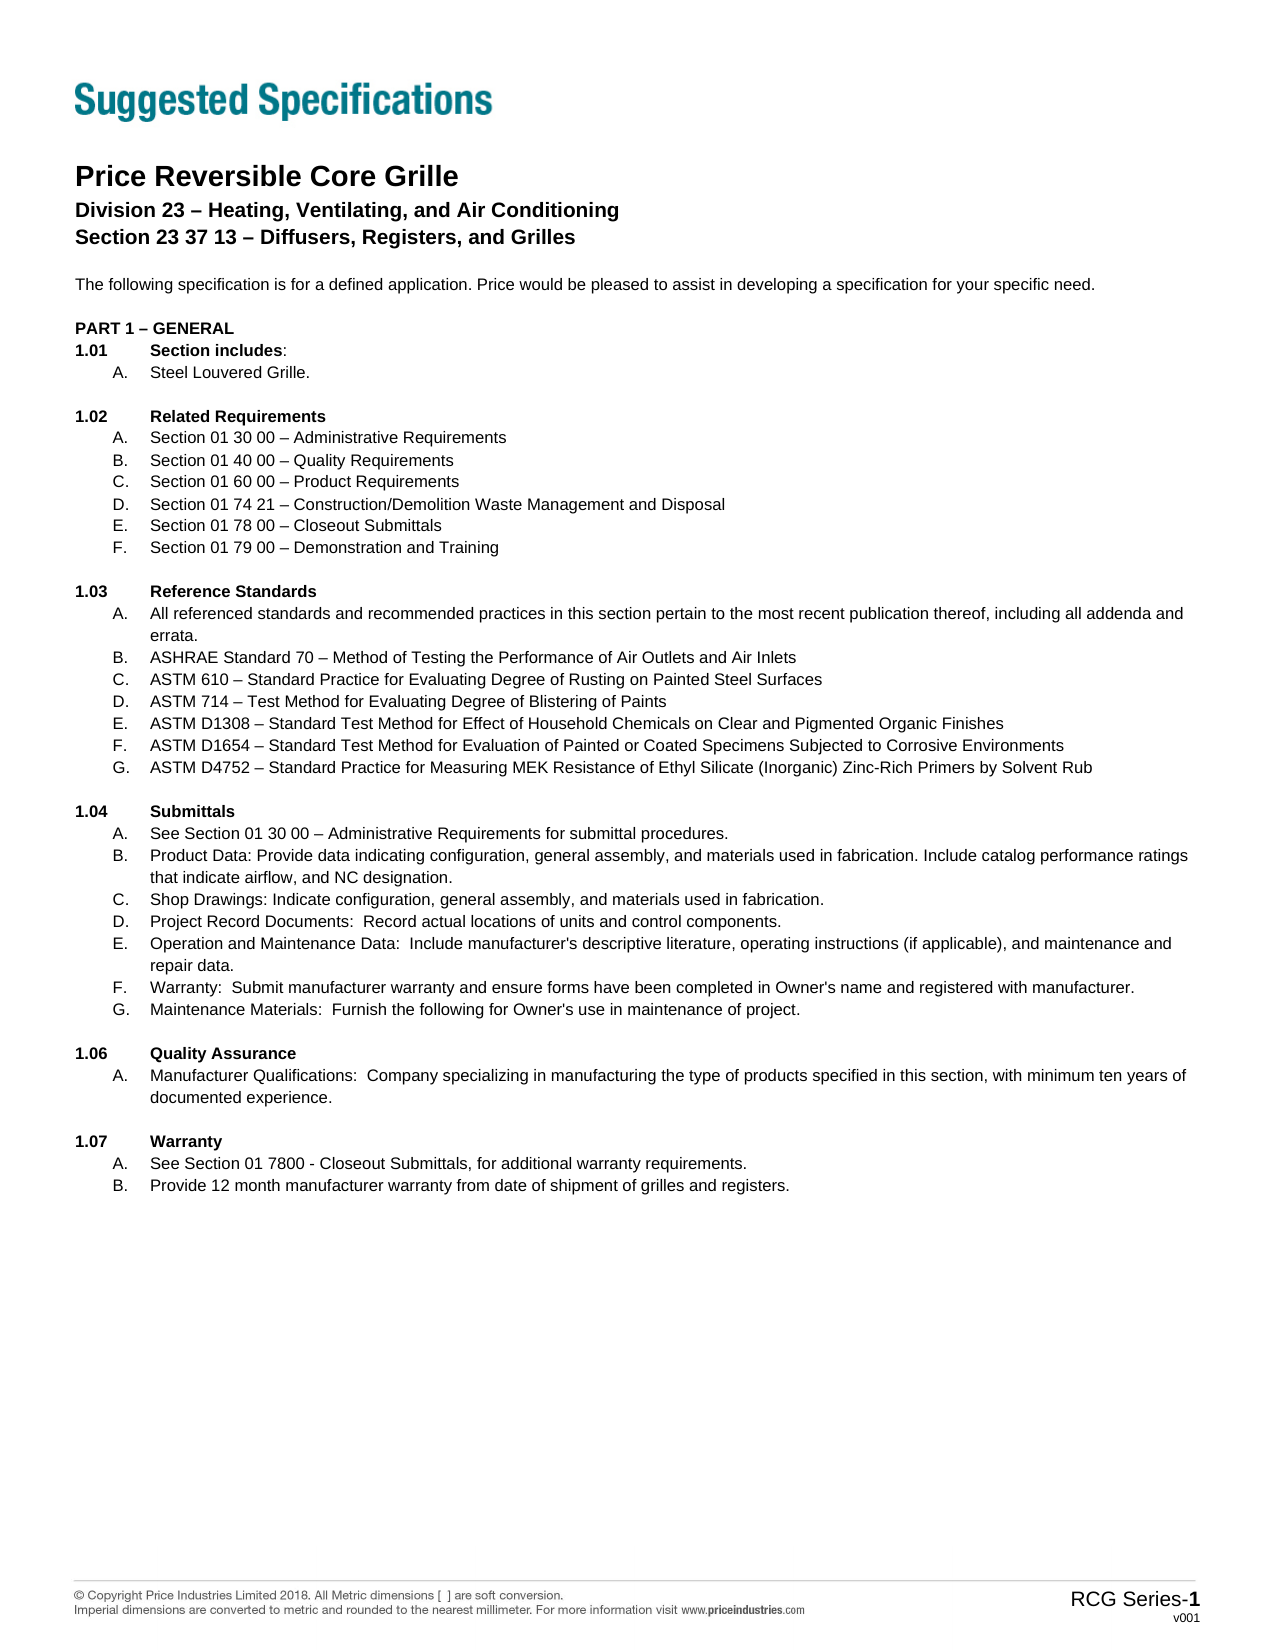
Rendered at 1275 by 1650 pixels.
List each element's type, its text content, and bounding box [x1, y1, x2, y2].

text Section 23 37 13 – Diffusers, Registers, and Grilles [75, 225, 1200, 249]
list Section 01 60 00 – Product Requirements [112, 472, 1200, 491]
list Steel Louvered Grille. [112, 362, 1200, 382]
list ASTM D1654 – Standard Test Method for Evaluation of Painted or Coated Specimens Subjected to Corrosive Environments [112, 736, 1200, 755]
picture [0, 0, 1275, 131]
list ASTM D1308 – Standard Test Method for Effect of Household Chemicals on Clear and Pigmented Organic Finishes [112, 714, 1200, 733]
list Section 01 78 00 – Closeout Submittals [112, 516, 1200, 535]
list Section 01 79 00 – Demonstration and Training [112, 538, 1200, 557]
list Section 01 74 21 – Construction/Demolition Waste Management and Disposal [112, 494, 1200, 513]
text Division 23 – Heating, Ventilating, and Air Conditioning [75, 197, 1200, 221]
list Provide 12 month manufacturer warranty from date of shipment of grilles and registers. [112, 1176, 1200, 1195]
picture [0, 1546, 1270, 1650]
list Manufacturer Qualifications: Company specializing in manufacturing the type of products specified in this section, with minimum ten years of documented experience. [112, 1066, 1200, 1107]
list ASHRAE Standard 70 – Method of Testing the Performance of Air Outlets and Air Inlets [112, 648, 1200, 667]
text PART 1 – GENERAL [75, 318, 1200, 338]
list Reference Standards [75, 582, 1200, 601]
list See Section 01 30 00 – Administrative Requirements for submittal procedures. [112, 824, 1200, 843]
list Project Record Documents: Record actual locations of units and control components. [112, 912, 1200, 931]
list ASTM 714 – Test Method for Evaluating Degree of Blistering of Paints [112, 692, 1200, 711]
list ASTM D4752 – Standard Practice for Measuring MEK Resistance of Ethyl Silicate (Inorganic) Zinc-Rich Primers by Solvent Rub [112, 758, 1200, 777]
list Section 01 30 00 – Administrative Requirements [112, 428, 1200, 447]
text Price Reversible Core Grille [75, 159, 1200, 192]
text 1.06 Quality Assurance [75, 1044, 1200, 1063]
list Section 01 40 00 – Quality Requirements [112, 450, 1200, 469]
text 1.07 Warranty [75, 1132, 1200, 1151]
list Product Data: Provide data indicating configuration, general assembly, and materials used in fabrication. Include catalog performance ratings that indicate airflow, and NC designation. [112, 846, 1200, 887]
list Operation and Maintenance Data: Include manufacturer's descriptive literature, operating instructions (if applicable), and maintenance and repair data. [112, 934, 1200, 975]
text 1.04 Submittals [75, 802, 1200, 821]
list Shop Drawings: Indicate configuration, general assembly, and materials used in fabrication. [112, 890, 1200, 909]
list Section includes: [75, 340, 1200, 359]
list All referenced standards and recommended practices in this section pertain to the most recent publication thereof, including all addenda and errata. [112, 604, 1200, 645]
list Related Requirements [75, 406, 1200, 426]
list See Section 01 7800 - Closeout Submittals, for additional warranty requirements. [112, 1154, 1200, 1173]
list Maintenance Materials: Furnish the following for Owner's use in maintenance of project. [112, 1000, 1200, 1019]
list ASTM 610 – Standard Practice for Evaluating Degree of Rusting on Painted Steel Surfaces [112, 670, 1200, 689]
text The following specification is for a defined application. Price would be pleased to assist in developing a specification for your specific need. [75, 274, 1200, 294]
list Warranty: Submit manufacturer warranty and ensure forms have been completed in Owner's name and registered with manufacturer. [112, 978, 1200, 997]
